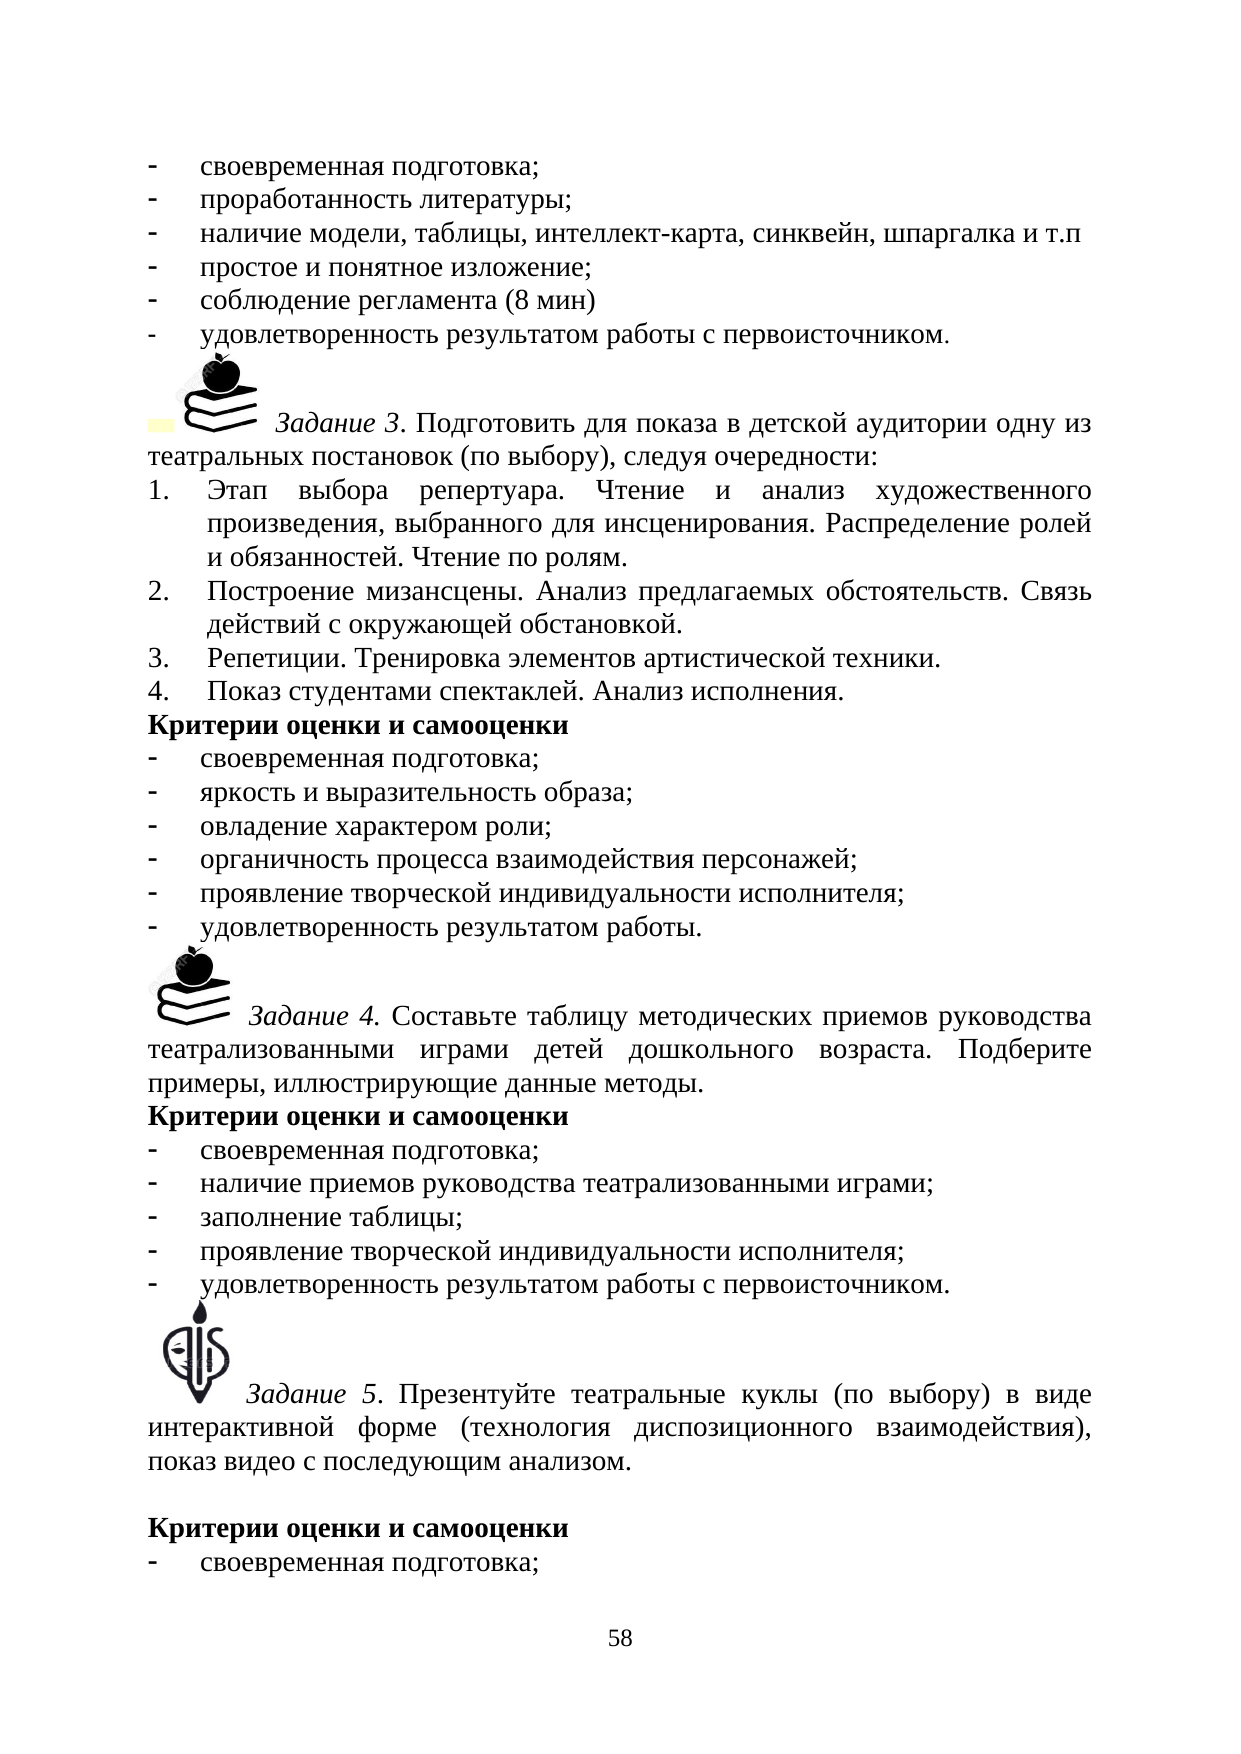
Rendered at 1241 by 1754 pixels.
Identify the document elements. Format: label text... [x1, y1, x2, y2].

text Критерии оценки и самооценки [148, 1510, 1092, 1544]
list своевременная подготовка; [148, 148, 1092, 181]
text Критерии оценки и самооценки [148, 1098, 1092, 1132]
list удовлетворенность результатом работы с первоисточником. [148, 1267, 1092, 1300]
list заполнение таблицы; [148, 1199, 1092, 1233]
list Построение мизансцены. Анализ предлагаемых обстоятельств. Связь действий с окружающей обстановкой. [148, 573, 1092, 640]
list овладение характером роли; [148, 808, 1092, 841]
list простое и понятное изложение; [148, 249, 1092, 282]
text Критерии оценки и самооценки [148, 707, 1092, 740]
list своевременная подготовка; [148, 740, 1092, 774]
text Задание 3. Подготовить для показа в детской аудитории одну из театральных постановок (по выбору), следуя очередности: [148, 349, 1092, 472]
picture [174, 349, 276, 433]
list своевременная подготовка; [148, 1544, 1092, 1577]
list Этап выбора репертуара. Чтение и анализ художественного произведения, выбранного для инсценирования. Распределение ролей и обязанностей. Чтение по ролям. [148, 472, 1092, 573]
text Задание 4. Составьте таблицу методических приемов руководства театрализованными играми детей дошкольного возраста. Подберите примеры, иллюстрирующие данные методы. [148, 942, 1092, 1098]
list Показ студентами спектаклей. Анализ исполнения. [148, 673, 1092, 707]
list яркость и выразительность образа; [148, 774, 1092, 808]
list наличие приемов руководства театрализованными играми; [148, 1166, 1092, 1199]
list удовлетворенность результатом работы. [148, 909, 1092, 942]
list наличие модели, таблицы, интеллект-карта, синквейн, шпаргалка и т.п [148, 215, 1092, 249]
picture [147, 1300, 247, 1404]
list соблюдение регламента (8 мин) [148, 282, 1092, 316]
list проработанность литературы; [148, 181, 1092, 215]
text Задание 5. Презентуйте театральные куклы (по выбору) в виде интерактивной форме (технология диспозиционного взаимодействия), показ видео с последующим анализом. [148, 1300, 1092, 1477]
list Репетиции. Тренировка элементов артистической техники. [148, 640, 1092, 673]
list проявление творческой индивидуальности исполнителя; [148, 1233, 1092, 1267]
list органичность процесса взаимодействия персонажей; [148, 841, 1092, 875]
list удовлетворенность результатом работы с первоисточником. [148, 316, 1092, 349]
list проявление творческой индивидуальности исполнителя; [148, 875, 1092, 909]
list своевременная подготовка; [148, 1132, 1092, 1166]
picture [147, 942, 249, 1026]
